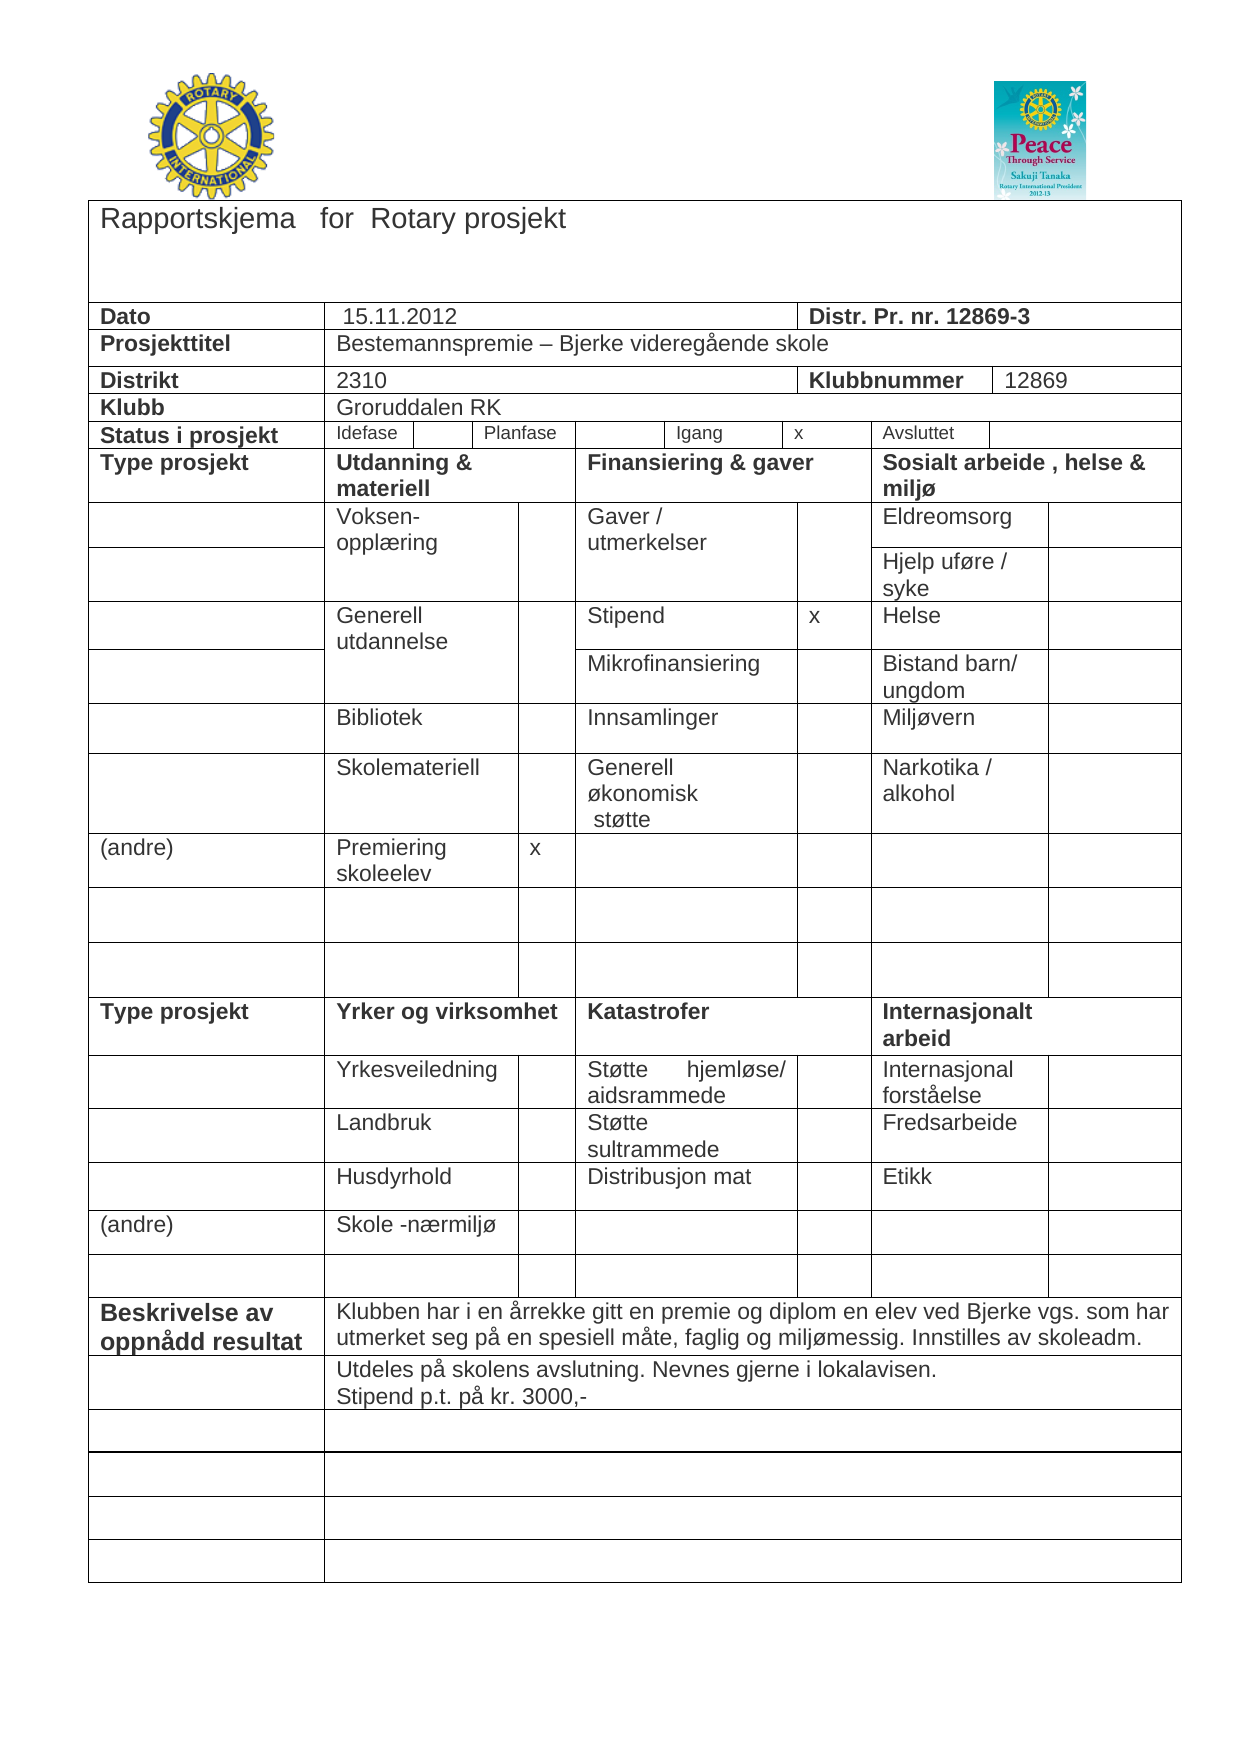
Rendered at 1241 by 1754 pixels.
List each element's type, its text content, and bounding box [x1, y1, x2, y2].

table_cell x [783, 422, 871, 448]
table_cell [798, 834, 871, 887]
table_cell [576, 1211, 797, 1254]
table_cell Etikk [872, 1163, 1048, 1210]
table_cell (andre) [89, 1211, 324, 1254]
table_cell Narkotika / alkohol [872, 754, 1048, 833]
table_cell Dato [89, 303, 324, 329]
table_cell [89, 754, 324, 833]
table_cell [89, 1056, 324, 1108]
table_cell [89, 602, 324, 649]
table_cell [798, 1255, 871, 1297]
table_cell [89, 503, 324, 547]
table_cell [798, 1109, 871, 1162]
table_cell [1049, 650, 1181, 703]
table_cell [576, 943, 797, 997]
table_cell [1049, 1056, 1181, 1108]
table_cell [798, 704, 871, 753]
table_cell [89, 1453, 324, 1496]
table_cell [89, 1356, 324, 1409]
table_cell [872, 834, 1048, 887]
table_cell [1049, 602, 1181, 649]
table_cell Gaver / utmerkelser [576, 503, 797, 601]
table_cell [519, 602, 575, 703]
table_cell Skolemateriell [325, 754, 518, 833]
table_cell Distr. Pr. nr. 12869-3 [798, 303, 1181, 329]
table_cell Bistand barn/ ungdom [872, 650, 1048, 703]
table_cell [1049, 888, 1181, 942]
table_cell [1049, 704, 1181, 753]
table_cell [872, 1255, 1048, 1297]
table_cell [519, 943, 575, 997]
table_cell [89, 1410, 324, 1451]
table_cell Distribusjon mat [576, 1163, 797, 1210]
table_cell [325, 1540, 1181, 1582]
table_cell [872, 943, 1048, 997]
table_cell [325, 1410, 1181, 1451]
table_cell Stipend [576, 602, 797, 649]
table_cell x [798, 602, 871, 649]
table_cell Fredsarbeide [872, 1109, 1048, 1162]
table_cell [798, 888, 871, 942]
table_cell 15.11.2012 [325, 303, 797, 329]
table_cell [519, 503, 575, 601]
table_cell [519, 1109, 575, 1162]
table_cell [576, 888, 797, 942]
table_cell Yrkesveiledning [325, 1056, 518, 1108]
table_cell [1049, 1163, 1181, 1210]
table_cell [798, 1211, 871, 1254]
table_cell Helse [872, 602, 1048, 649]
table_cell Utdanning & materiell [325, 449, 575, 502]
table_cell Generell utdannelse [325, 602, 518, 703]
table_cell Klubbnummer [798, 367, 992, 393]
table_cell [89, 650, 324, 703]
table_cell [89, 1255, 324, 1297]
table_cell Groruddalen RK [325, 394, 1181, 421]
table_cell Finansiering & gaver [576, 449, 871, 502]
table_cell Miljøvern [872, 704, 1048, 753]
table_cell [89, 888, 324, 942]
table_cell 12869 [993, 367, 1181, 393]
table_cell Klubb [89, 394, 324, 421]
table_cell [872, 888, 1048, 942]
table_cell [798, 503, 871, 601]
table_cell [1049, 1109, 1181, 1162]
table_cell Status i prosjekt [89, 422, 324, 448]
table_cell [1049, 503, 1181, 547]
table_cell Planfase [473, 422, 575, 448]
picture [147, 73, 275, 200]
table_header Rapportskjema for Rotary prosjekt [89, 201, 1181, 302]
table_cell [89, 1163, 324, 1210]
table_cell Utdeles på skolens avslutning. Nevnes gjerne i lokalavisen. Stipend p.t. på kr. 3000,- [325, 1356, 1181, 1409]
table_cell Idefase [325, 422, 413, 448]
table_cell [576, 1255, 797, 1297]
table_cell [1049, 834, 1181, 887]
table_cell [325, 1255, 518, 1297]
table_cell Mikrofinansiering [576, 650, 797, 703]
table_cell [798, 943, 871, 997]
table_cell Igang [665, 422, 782, 448]
table_cell [89, 1540, 324, 1582]
table_cell [89, 704, 324, 753]
table_cell x [519, 834, 575, 887]
table_cell [798, 650, 871, 703]
table_cell [519, 1163, 575, 1210]
table_cell [519, 1255, 575, 1297]
table_cell [576, 834, 797, 887]
table_cell [1049, 754, 1181, 833]
table_cell Generell økonomisk støtte [576, 754, 797, 833]
table_cell 2310 [325, 367, 797, 393]
table_cell Type prosjekt [89, 449, 324, 502]
table_cell Sosialt arbeide , helse & miljø [872, 449, 1181, 502]
table_cell [519, 888, 575, 942]
table_cell [519, 1211, 575, 1254]
table_cell [89, 548, 324, 601]
table_cell [990, 422, 1181, 448]
table_cell [325, 1453, 1181, 1496]
table_cell [325, 888, 518, 942]
table_cell [414, 422, 472, 448]
table_cell Innsamlinger [576, 704, 797, 753]
table_cell [89, 943, 324, 997]
table_cell Landbruk [325, 1109, 518, 1162]
table_cell Hjelp uføre / syke [872, 548, 1048, 601]
table_cell Støtte sultrammede [576, 1109, 797, 1162]
table_cell Skole -nærmiljø [325, 1211, 518, 1254]
table_cell [89, 1497, 324, 1539]
table_cell [325, 1497, 1181, 1539]
table_cell Bestemannspremie – Bjerke videregående skole [325, 330, 1181, 366]
table_cell [325, 943, 518, 997]
table_cell [1049, 943, 1181, 997]
table_cell Avsluttet [872, 422, 989, 448]
table_cell [576, 422, 664, 448]
table_cell Premiering skoleelev [325, 834, 518, 887]
table_cell [798, 754, 871, 833]
table_cell [798, 1056, 871, 1108]
table_cell Klubben har i en årrekke gitt en premie og diplom en elev ved Bjerke vgs. som har utmerket seg på en spesiell måte, faglig og miljømessig. Innstilles av skoleadm. [325, 1298, 1181, 1355]
table_cell [798, 1163, 871, 1210]
table_cell [519, 1056, 575, 1108]
table_cell [872, 1211, 1048, 1254]
table_cell Støtte hjemløse/ aidsrammede [576, 1056, 797, 1108]
table_cell [519, 754, 575, 833]
table_cell [89, 1109, 324, 1162]
table_cell Distrikt [89, 367, 324, 393]
table_cell [1049, 1211, 1181, 1254]
table_cell Katastrofer [576, 998, 871, 1054]
table_cell (andre) [89, 834, 324, 887]
table_cell Prosjekttitel [89, 330, 324, 366]
picture [994, 81, 1087, 200]
table_cell Yrker og virksomhet [325, 998, 575, 1054]
table_cell Internasjonal forståelse [872, 1056, 1048, 1108]
table_cell Type prosjekt [89, 998, 324, 1054]
table_cell Husdyrhold [325, 1163, 518, 1210]
table_cell Bibliotek [325, 704, 518, 753]
table_cell Voksen- opplæring [325, 503, 518, 601]
table_cell [1049, 548, 1181, 601]
table_cell [519, 704, 575, 753]
table_cell Internasjonalt arbeid [872, 998, 1181, 1054]
table_cell Beskrivelse av oppnådd resultat [89, 1298, 324, 1355]
table_cell Eldreomsorg [872, 503, 1048, 547]
table_cell [1049, 1255, 1181, 1297]
